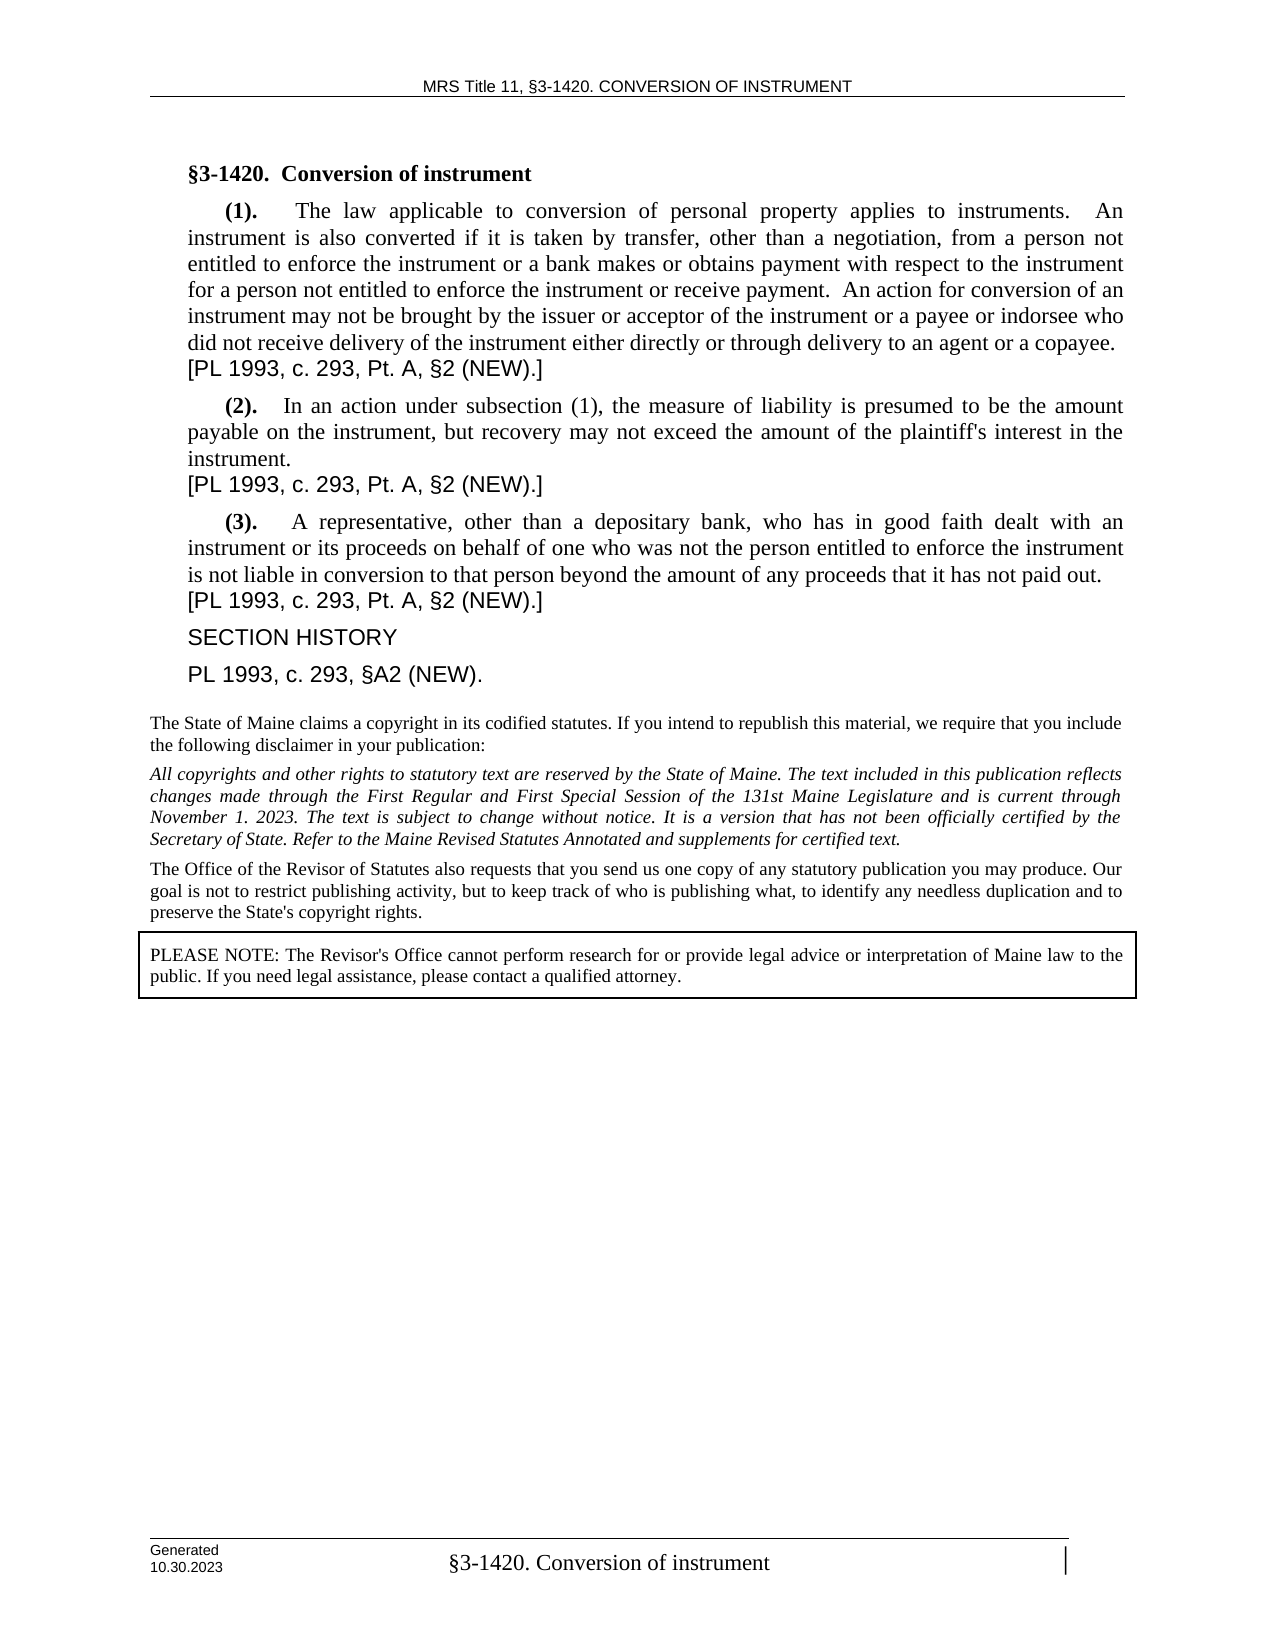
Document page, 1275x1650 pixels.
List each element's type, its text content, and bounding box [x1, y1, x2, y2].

text (1). The law applicable to conversion of personal property applies to instruments. An instrument is also converted if it is taken by transfer, other than a negotiation, from a person not entitled to enforce the instrument or a bank makes or obtains payment with respect to the instrument for a person not entitled to enforce the instrument or receive payment. An action for conversion of an instrument may not be brought by the issuer or acceptor of the instrument or a payee or indorsee who did not receive delivery of the instrument either directly or through delivery to an agent or a copayee. [187, 197, 1125, 355]
text The State of Maine claims a copyright in its codified statutes. If you intend to republish this material, we require that you include the following disclaimer in your publication: [150, 712, 1125, 755]
text All copyrights and other rights to statutory text are reserved by the State of Maine. The text included in this publication reflects changes made through the First Regular and First Special Session of the 131st Maine Legislature and is current through November 1. 2023 . The text is subject to change without notice. It is a version that has not been officially certified by the Secretary of State. Refer to the Maine Revised Statutes Annotated and supplements for certified text. [150, 763, 1125, 849]
text (2). In an action under subsection (1), the measure of liability is presumed to be the amount payable on the instrument, but recovery may not exceed the amount of the plaintiff's interest in the instrument. [187, 392, 1125, 471]
text PLEASE NOTE: The Revisor's Office cannot perform research for or provide legal advice or interpretation of Maine law to the public. If you need legal assistance, please contact a qualified attorney. [140, 933, 1135, 997]
text [PL 1993, c. 293, Pt. A, §2 (NEW).] [187, 471, 1125, 497]
text §3-1420. Conversion of instrument [187, 160, 1125, 187]
text [PL 1993, c. 293, Pt. A, §2 (NEW).] [187, 355, 1125, 382]
text PL 1993, c. 293, §A2 (NEW). [187, 661, 1125, 687]
text The Office of the Revisor of Statutes also requests that you send us one copy of any statutory publication you may produce. Our goal is not to restrict publishing activity, but to keep track of who is publishing what, to identify any needless duplication and to preserve the State's copyright rights. [150, 858, 1125, 923]
text (3). A representative, other than a depositary bank, who has in good faith dealt with an instrument or its proceeds on behalf of one who was not the person entitled to enforce the instrument is not liable in conversion to that person beyond the amount of any proceeds that it has not paid out. [187, 508, 1125, 587]
text SECTION HISTORY [187, 624, 1125, 650]
text [PL 1993, c. 293, Pt. A, §2 (NEW).] [187, 587, 1125, 613]
